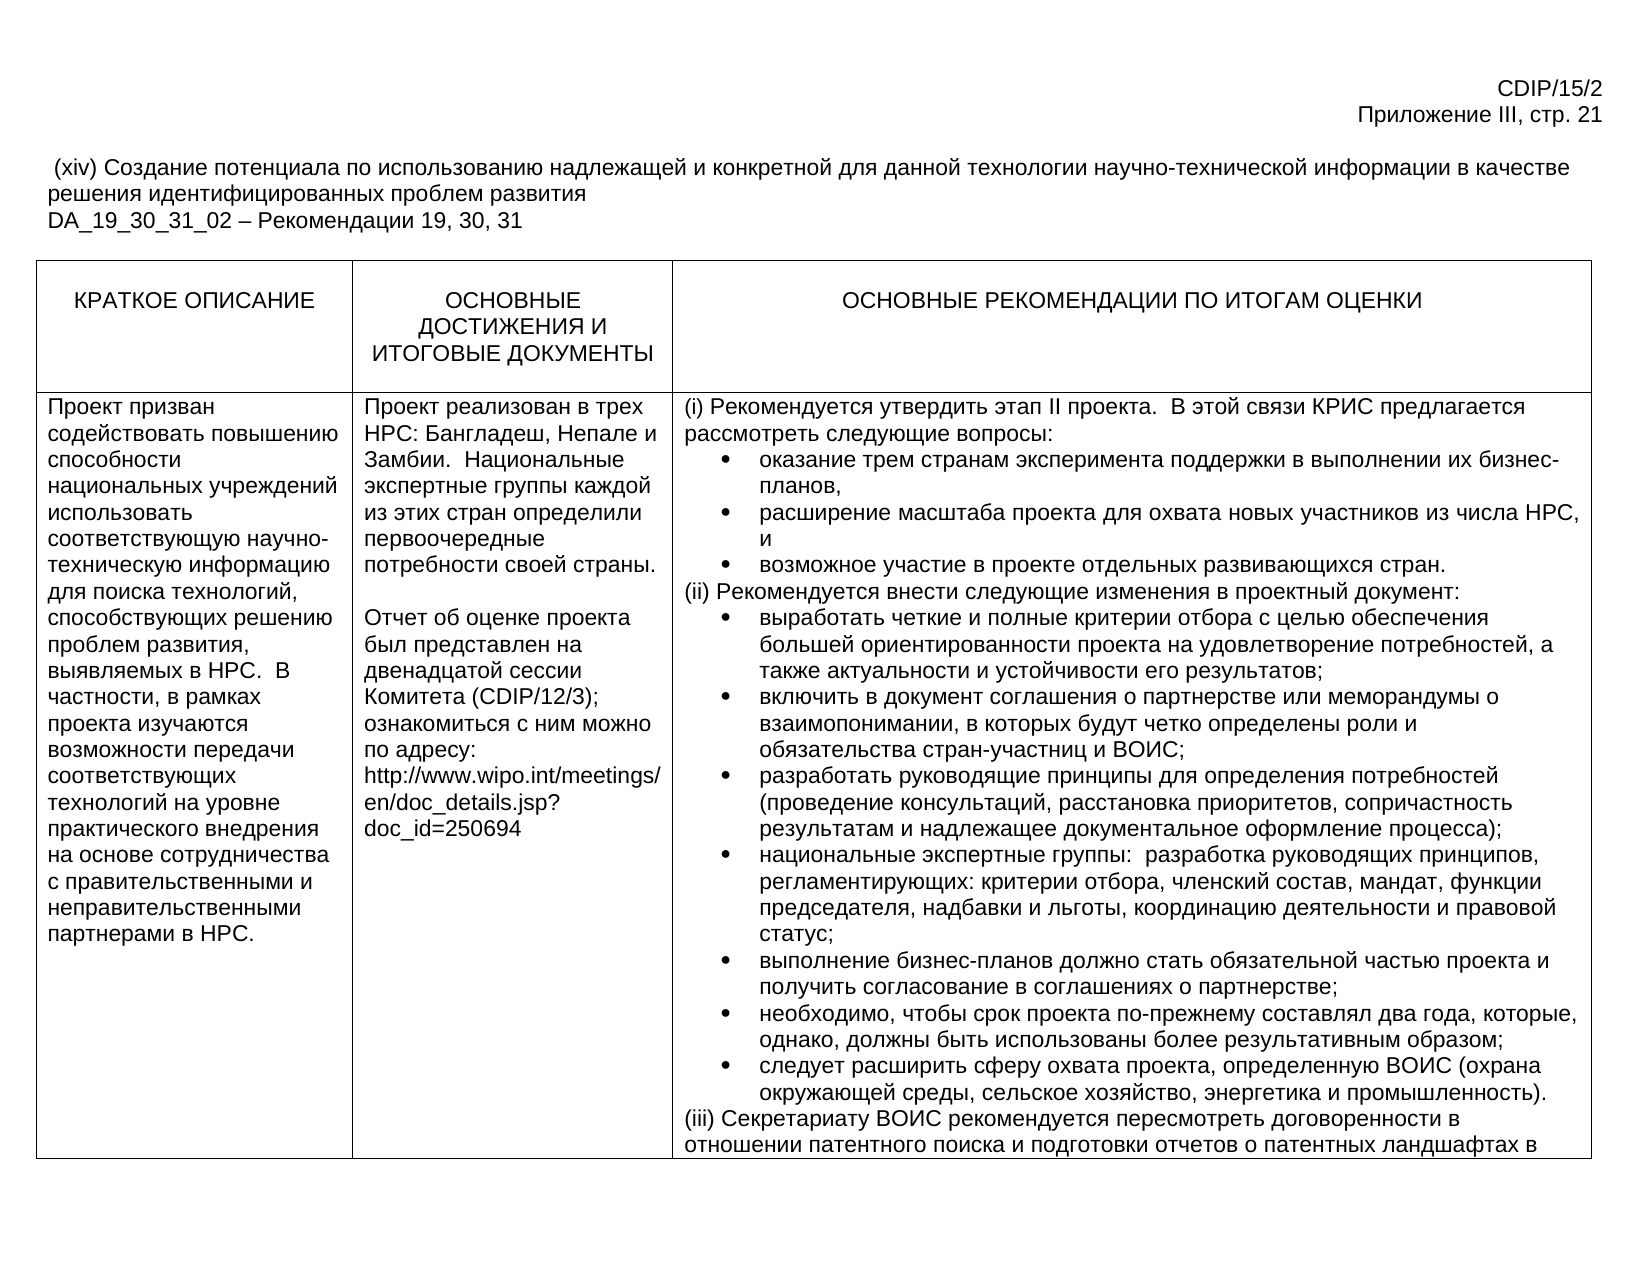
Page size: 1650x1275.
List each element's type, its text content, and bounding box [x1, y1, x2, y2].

table_header ОСНОВНЫЕ РЕКОМЕНДАЦИИ ПО ИТОГАМ ОЦЕНКИ [673, 261, 1591, 392]
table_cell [673, 393, 1591, 1158]
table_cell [37, 393, 352, 1158]
text DA_19_30_31_02 – Рекомендации 19, 30, 31 [47, 207, 1603, 233]
table_header ОСНОВНЫЕ ДОСТИЖЕНИЯ И ИТОГОВЫЕ ДОКУМЕНТЫ [353, 261, 672, 392]
text (xiv) Создание потенциала по использованию надлежащей и конкретной для данной технологии научно-технической информации в качестве решения идентифицированных проблем развития [47, 154, 1603, 207]
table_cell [353, 393, 672, 1158]
table_header КРАТКОЕ ОПИСАНИЕ [37, 261, 352, 392]
